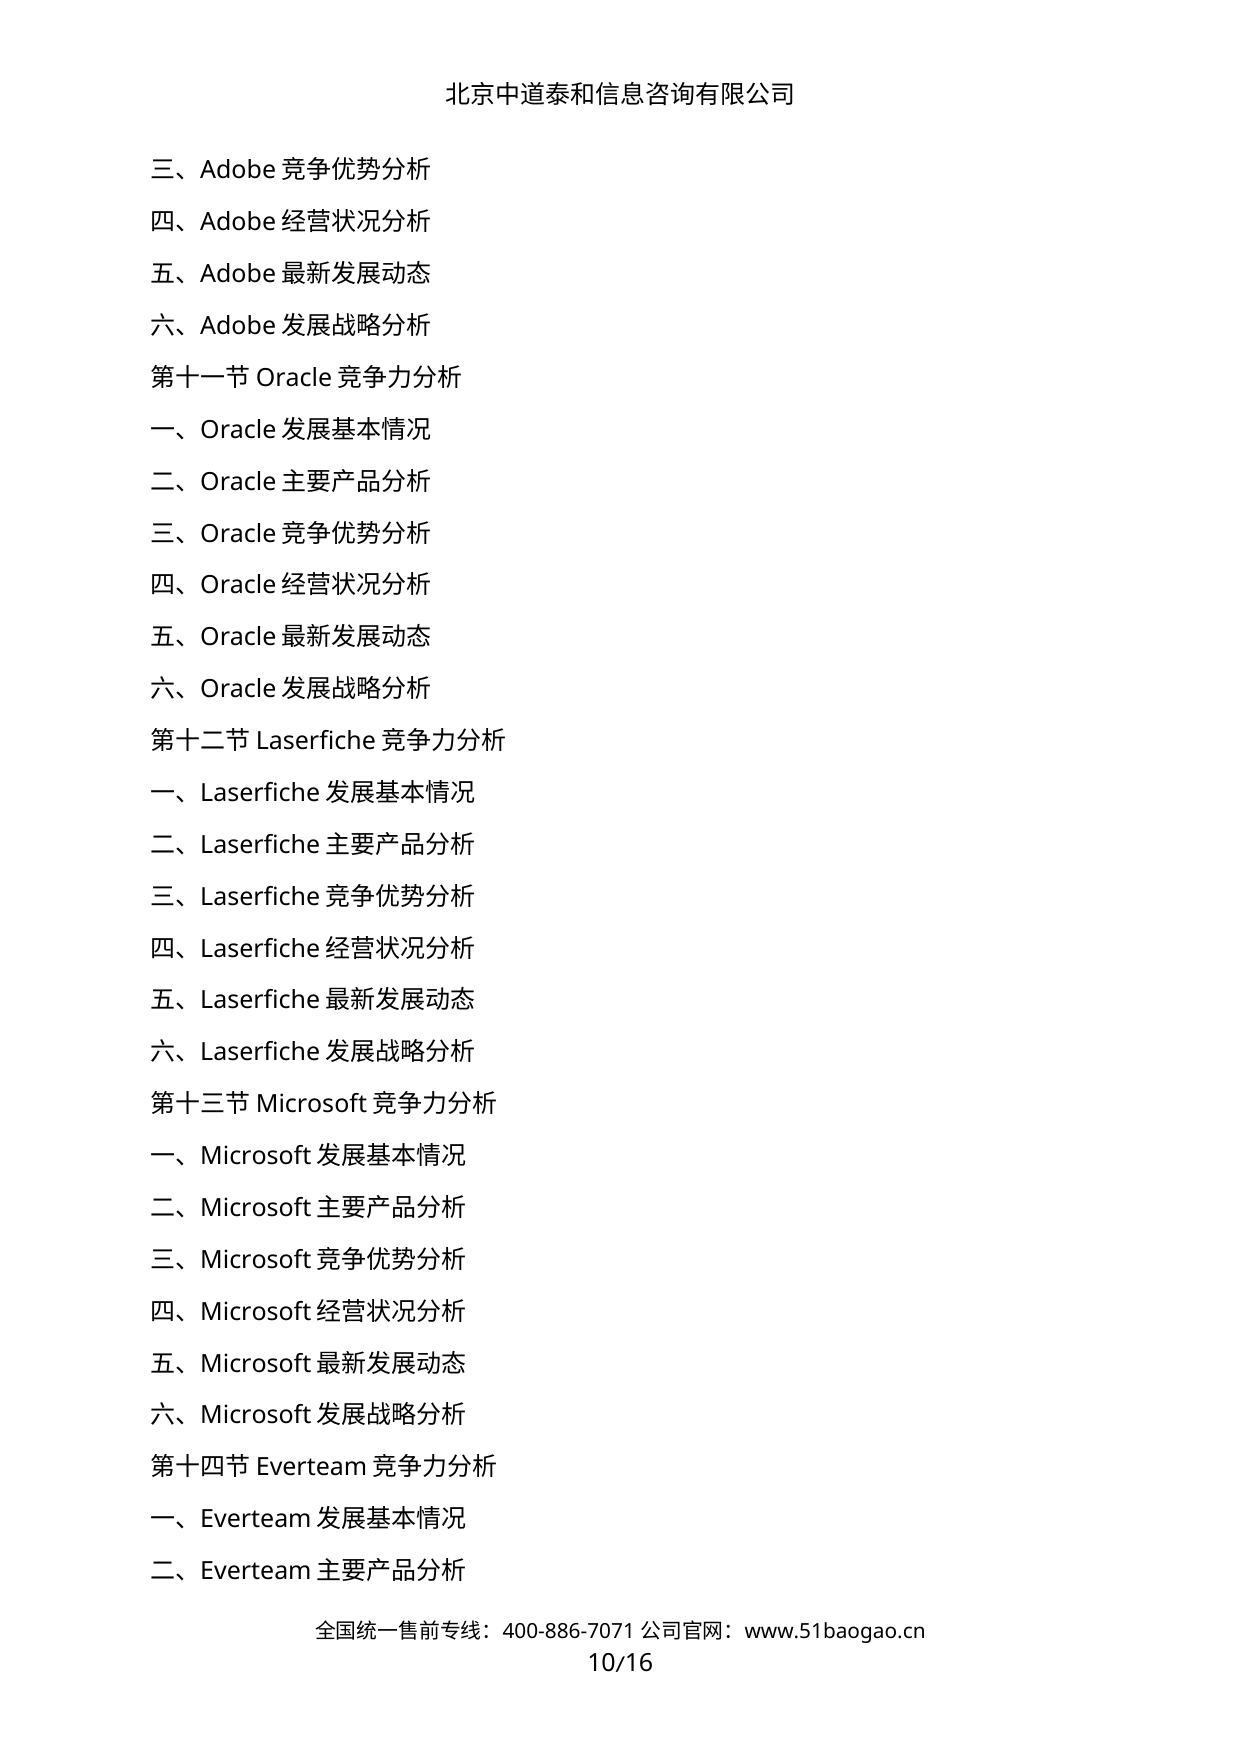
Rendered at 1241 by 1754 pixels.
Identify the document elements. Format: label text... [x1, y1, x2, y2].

text 五、Laserfiche最新发展动态 [150, 980, 1090, 1016]
text 四、Laserfiche经营状况分析 [150, 928, 1090, 964]
text 四、Adobe经营状况分析 [150, 202, 1090, 238]
text 第十三节 Microsoft竞争力分析 [150, 1084, 1090, 1120]
text 二、Microsoft主要产品分析 [150, 1187, 1090, 1224]
text 一、Microsoft发展基本情况 [150, 1136, 1090, 1172]
text 一、Laserfiche发展基本情况 [150, 772, 1090, 809]
text 三、Oracle竞争优势分析 [150, 513, 1090, 549]
text 二、Everteam主要产品分析 [150, 1551, 1090, 1587]
text 三、Microsoft竞争优势分析 [150, 1239, 1090, 1276]
text 六、Oracle发展战略分析 [150, 669, 1090, 705]
text 第十四节 Everteam竞争力分析 [150, 1447, 1090, 1483]
text 第十二节 Laserfiche竞争力分析 [150, 721, 1090, 757]
text 二、Oracle主要产品分析 [150, 461, 1090, 497]
text 第十一节 Oracle竞争力分析 [150, 357, 1090, 394]
text 一、Oracle发展基本情况 [150, 409, 1090, 446]
text 五、Oracle最新发展动态 [150, 617, 1090, 653]
text 五、Microsoft最新发展动态 [150, 1343, 1090, 1379]
text 三、Adobe竞争优势分析 [150, 150, 1090, 186]
text 六、Laserfiche发展战略分析 [150, 1032, 1090, 1068]
text 三、Laserfiche竞争优势分析 [150, 876, 1090, 912]
text 四、Oracle经营状况分析 [150, 565, 1090, 601]
text 五、Adobe最新发展动态 [150, 254, 1090, 290]
text 四、Microsoft经营状况分析 [150, 1291, 1090, 1327]
text 一、Everteam发展基本情况 [150, 1499, 1090, 1535]
text 二、Laserfiche主要产品分析 [150, 824, 1090, 861]
text 六、Adobe发展战略分析 [150, 306, 1090, 342]
text 六、Microsoft发展战略分析 [150, 1395, 1090, 1431]
